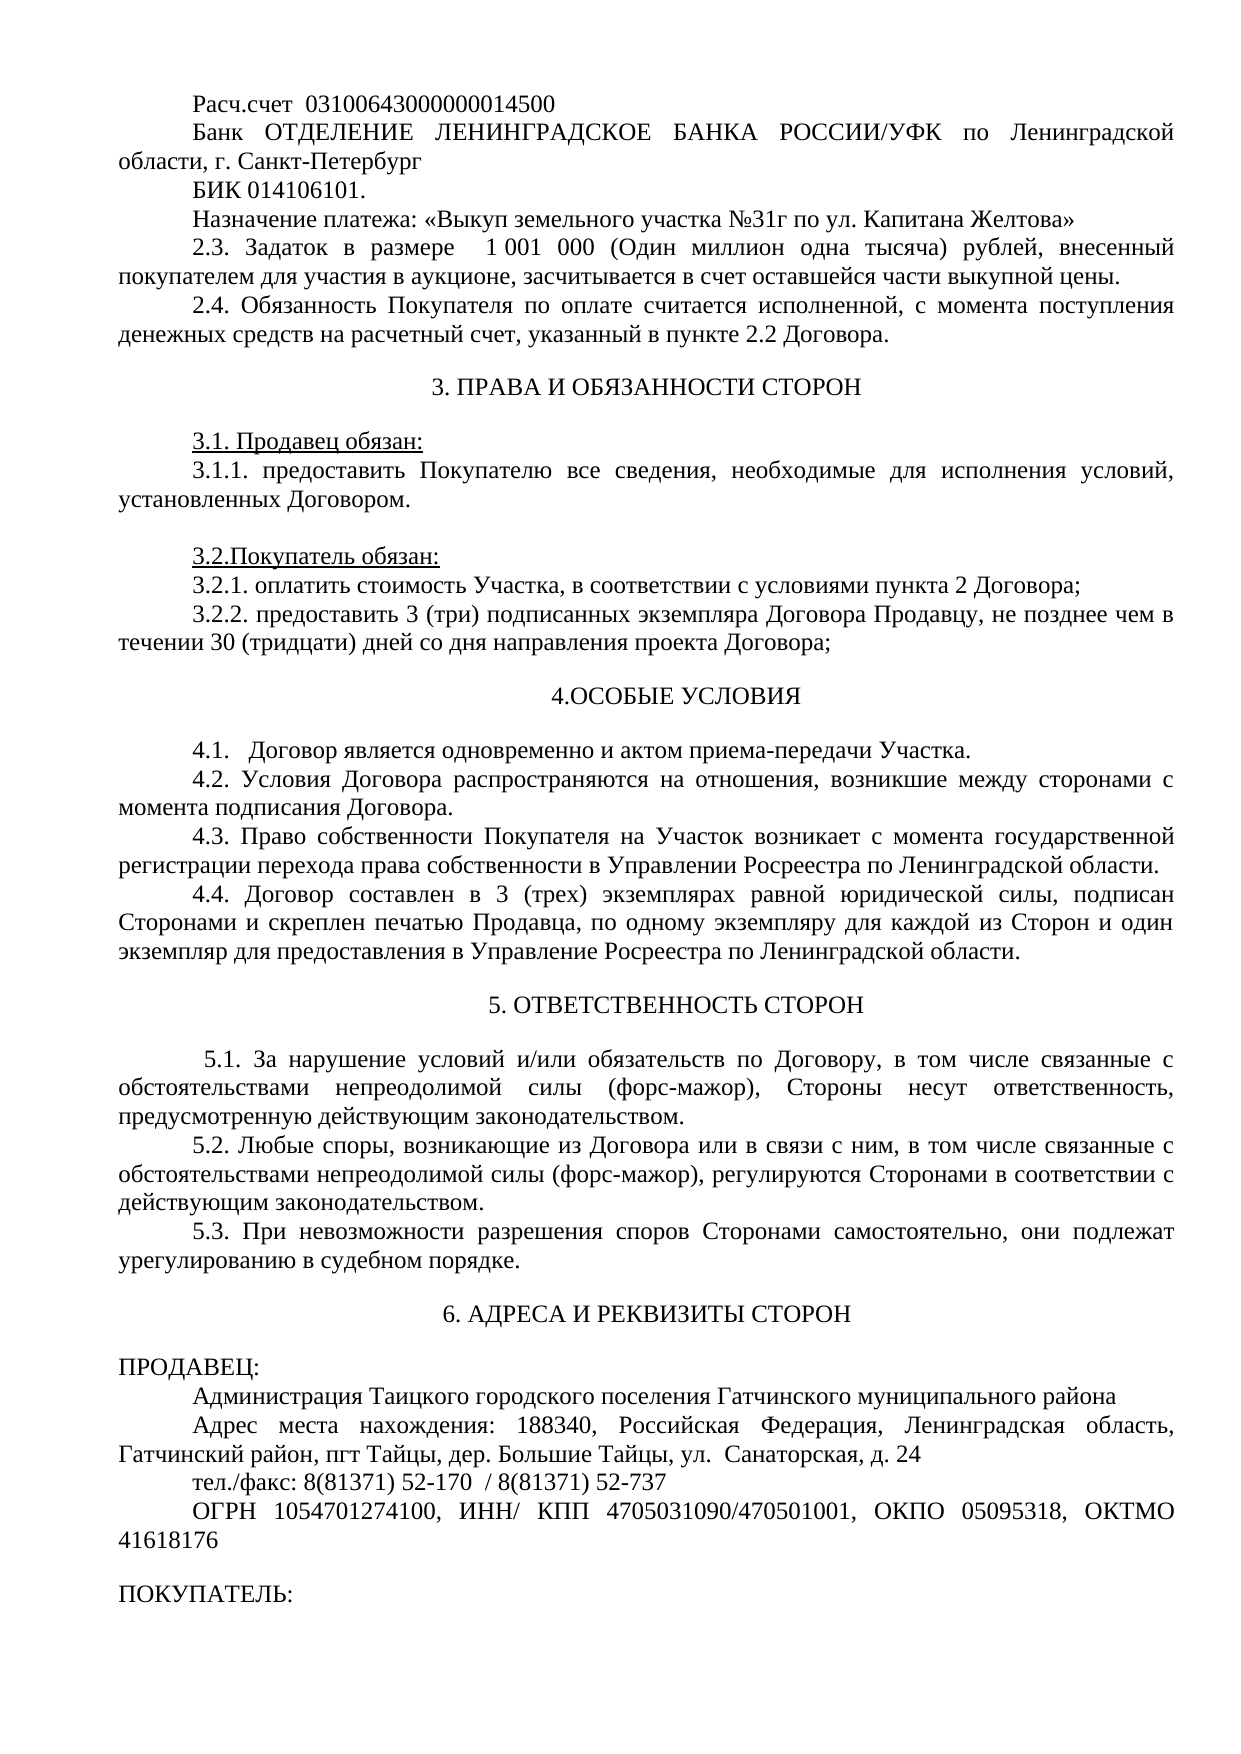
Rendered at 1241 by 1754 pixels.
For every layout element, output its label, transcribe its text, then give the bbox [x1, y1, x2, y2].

text 4.4. Договор составлен в 3 (трех) экземплярах равной юридической силы, подписан Сторонами и скреплен печатью Продавца, по одному экземпляру для каждой из Сторон и один экземпляр для предоставления в Управление Росреестра по Ленинградской области. [118, 879, 1175, 965]
text 4.3. Право собственности Покупателя на Участок возникает с момента государственной регистрации перехода права собственности в Управлении Росреестра по Ленинградской области. [118, 821, 1175, 879]
text Адрес места нахождения: 188340, Российская Федерация, Ленинградская область, Гатчинский район, пгт Тайцы, дер. Большие Тайцы, ул. Санаторская, д. 24 [118, 1410, 1175, 1467]
text Банк ОТДЕЛЕНИЕ ЛЕНИНГРАДСКОЕ БАНКА РОССИИ/УФК по Ленинградской области, г. Санкт-Петербург [118, 117, 1175, 175]
text 3.2.Покупатель обязан: [118, 541, 1175, 570]
text 5.1. За нарушение условий и/или обязательств по Договору, в том числе связанные с обстоятельствами непреодолимой силы (форс-мажор), Стороны несут ответственность, предусмотренную действующим законодательством. [118, 1044, 1175, 1130]
text 5.2. Любые споры, возникающие из Договора или в связи с ним, в том числе связанные с обстоятельствами непреодолимой силы (форс-мажор), регулируются Сторонами в соответствии с действующим законодательством. [118, 1130, 1175, 1216]
text 5. ОТВЕТСТВЕННОСТЬ СТОРОН [118, 990, 1175, 1019]
text Администрация Таицкого городского поселения Гатчинского муниципального района [118, 1381, 1175, 1410]
text Расч.счет 03100643000000014500 [118, 89, 1175, 117]
text 5.3. При невозможности разрешения споров Сторонами самостоятельно, они подлежат урегулированию в судебном порядке. [118, 1216, 1175, 1274]
text 2.4. Обязанность Покупателя по оплате считается исполненной, с момента поступления денежных средств на расчетный счет, указанный в пункте 2.2 Договора. [118, 290, 1175, 347]
text 3.1. Продавец обязан: [118, 426, 1175, 455]
text 6. АДРЕСА И РЕКВИЗИТЫ СТОРОН [118, 1299, 1175, 1327]
text тел./факс: 8(81371) 52-170 / 8(81371) 52-737 [118, 1467, 1175, 1496]
text 3.2.1. оплатить стоимость Участка, в соответствии с условиями пункта 2 Договора; [118, 570, 1175, 599]
text 4.2. Условия Договора распространяются на отношения, возникшие между сторонами с момента подписания Договора. [118, 764, 1175, 821]
text БИК 014106101. [118, 175, 1175, 204]
text 4.ОСОБЫЕ УСЛОВИЯ [118, 681, 1175, 710]
text ПОКУПАТЕЛЬ: [118, 1579, 1175, 1607]
text 4.1. Договор является одновременно и актом приема-передачи Участка. [118, 735, 1175, 764]
text ПРОДАВЕЦ: [118, 1352, 1175, 1381]
text 3.2.2. предоставить 3 (три) подписанных экземпляра Договора Продавцу, не позднее чем в течении 30 (тридцати) дней со дня направления проекта Договора; [118, 599, 1175, 656]
text ОГРН 1054701274100, ИНН/ КПП 4705031090/470501001, ОКПО 05095318, ОКТМО 41618176 [118, 1496, 1175, 1554]
text 2.3. Задаток в размере 1 001 000 (Один миллион одна тысяча) рублей, внесенный покупателем для участия в аукционе, засчитывается в счет оставшейся части выкупной цены. [118, 232, 1175, 290]
text 3. ПРАВА И ОБЯЗАННОСТИ СТОРОН [118, 372, 1175, 401]
text 3.1.1. предоставить Покупателю все сведения, необходимые для исполнения условий, установленных Договором. [118, 455, 1175, 512]
text Назначение платежа: «Выкуп земельного участка №31г по ул. Капитана Желтова» [118, 204, 1175, 232]
